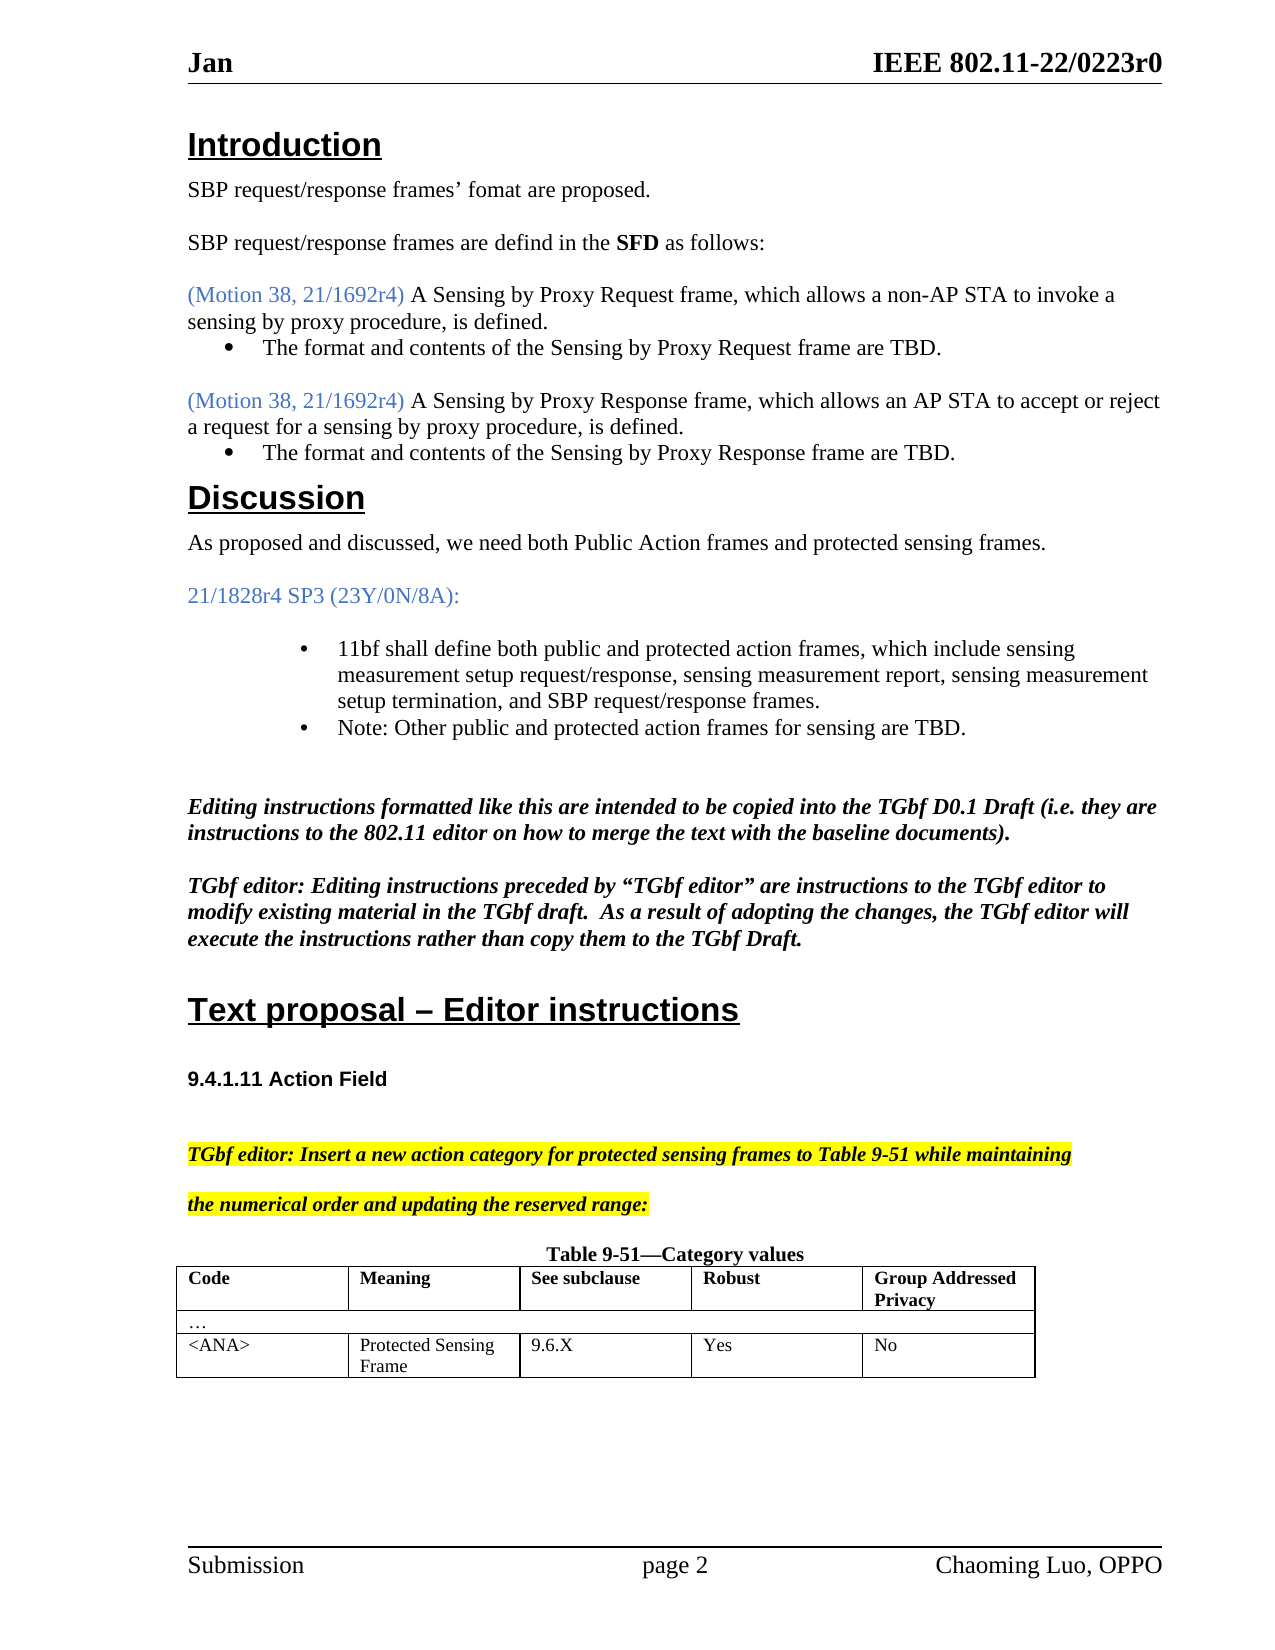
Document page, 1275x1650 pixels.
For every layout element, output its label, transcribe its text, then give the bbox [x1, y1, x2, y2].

text Editing instructions formatted like this are intended to be copied into the TGbf D0.1 Draft (i.e. they are instructions to the 802.11 editor on how to merge the text with the baseline documents). [187, 793, 1162, 846]
table_cell <ANA> [177, 1334, 348, 1377]
table_cell Yes [692, 1334, 862, 1377]
table_header Meaning [349, 1267, 519, 1310]
text the numerical order and updating the reserved range: [187, 1191, 1162, 1216]
table_cell … [177, 1311, 1034, 1333]
subtitle Discussion [187, 478, 1162, 517]
text TGbf editor: Insert a new action category for protected sensing frames to Table 9-51 while maintaining [187, 1141, 1162, 1166]
table_cell 9.6.X [521, 1334, 691, 1377]
table_header Group Addressed Privacy [863, 1267, 1034, 1310]
table_cell No [863, 1334, 1034, 1377]
text As proposed and discussed, we need both Public Action frames and protected sensing frames. [187, 529, 1162, 556]
subtitle Text proposal – Editor instructions [187, 990, 1162, 1028]
text 9.4.1.11 Action Field [187, 1066, 1162, 1091]
text 21/1828r4 SP3 (23Y/0N/8A): [187, 582, 1162, 608]
text (Motion 38, 21/1692r4) A Sensing by Proxy Request frame, which allows a non-AP STA to invoke a sensing by proxy procedure, is defined. [187, 281, 1162, 334]
text SBP request/response frames are defind in the SFD as follows: [187, 229, 1162, 255]
list Note: Other public and protected action frames for sensing are TBD. [300, 714, 1162, 740]
table_header See subclause [521, 1267, 691, 1310]
text SBP request/response frames’ fomat are proposed. [187, 176, 1162, 202]
list 11bf shall define both public and protected action frames, which include sensing measurement setup request/response, sensing measurement report, sensing measurement setup termination, and SBP request/response frames. [300, 635, 1162, 714]
table_cell Protected Sensing Frame [349, 1334, 519, 1377]
table_header Code [177, 1267, 348, 1310]
text Table 9-51—Category values [187, 1241, 1162, 1266]
subtitle Introduction [187, 125, 1162, 163]
table_header Robust [692, 1267, 862, 1310]
list The format and contents of the Sensing by Proxy Request frame are TBD. [225, 334, 1162, 360]
list The format and contents of the Sensing by Proxy Response frame are TBD. [225, 439, 1162, 466]
text (Motion 38, 21/1692r4) A Sensing by Proxy Response frame, which allows an AP STA to accept or reject a request for a sensing by proxy procedure, is defined. [187, 387, 1162, 439]
text TGbf editor: Editing instructions preceded by “TGbf editor” are instructions to the TGbf editor to modify existing material in the TGbf draft. As a result of adopting the changes, the TGbf editor will execute the instructions rather than copy them to the TGbf Draft. [187, 872, 1162, 951]
